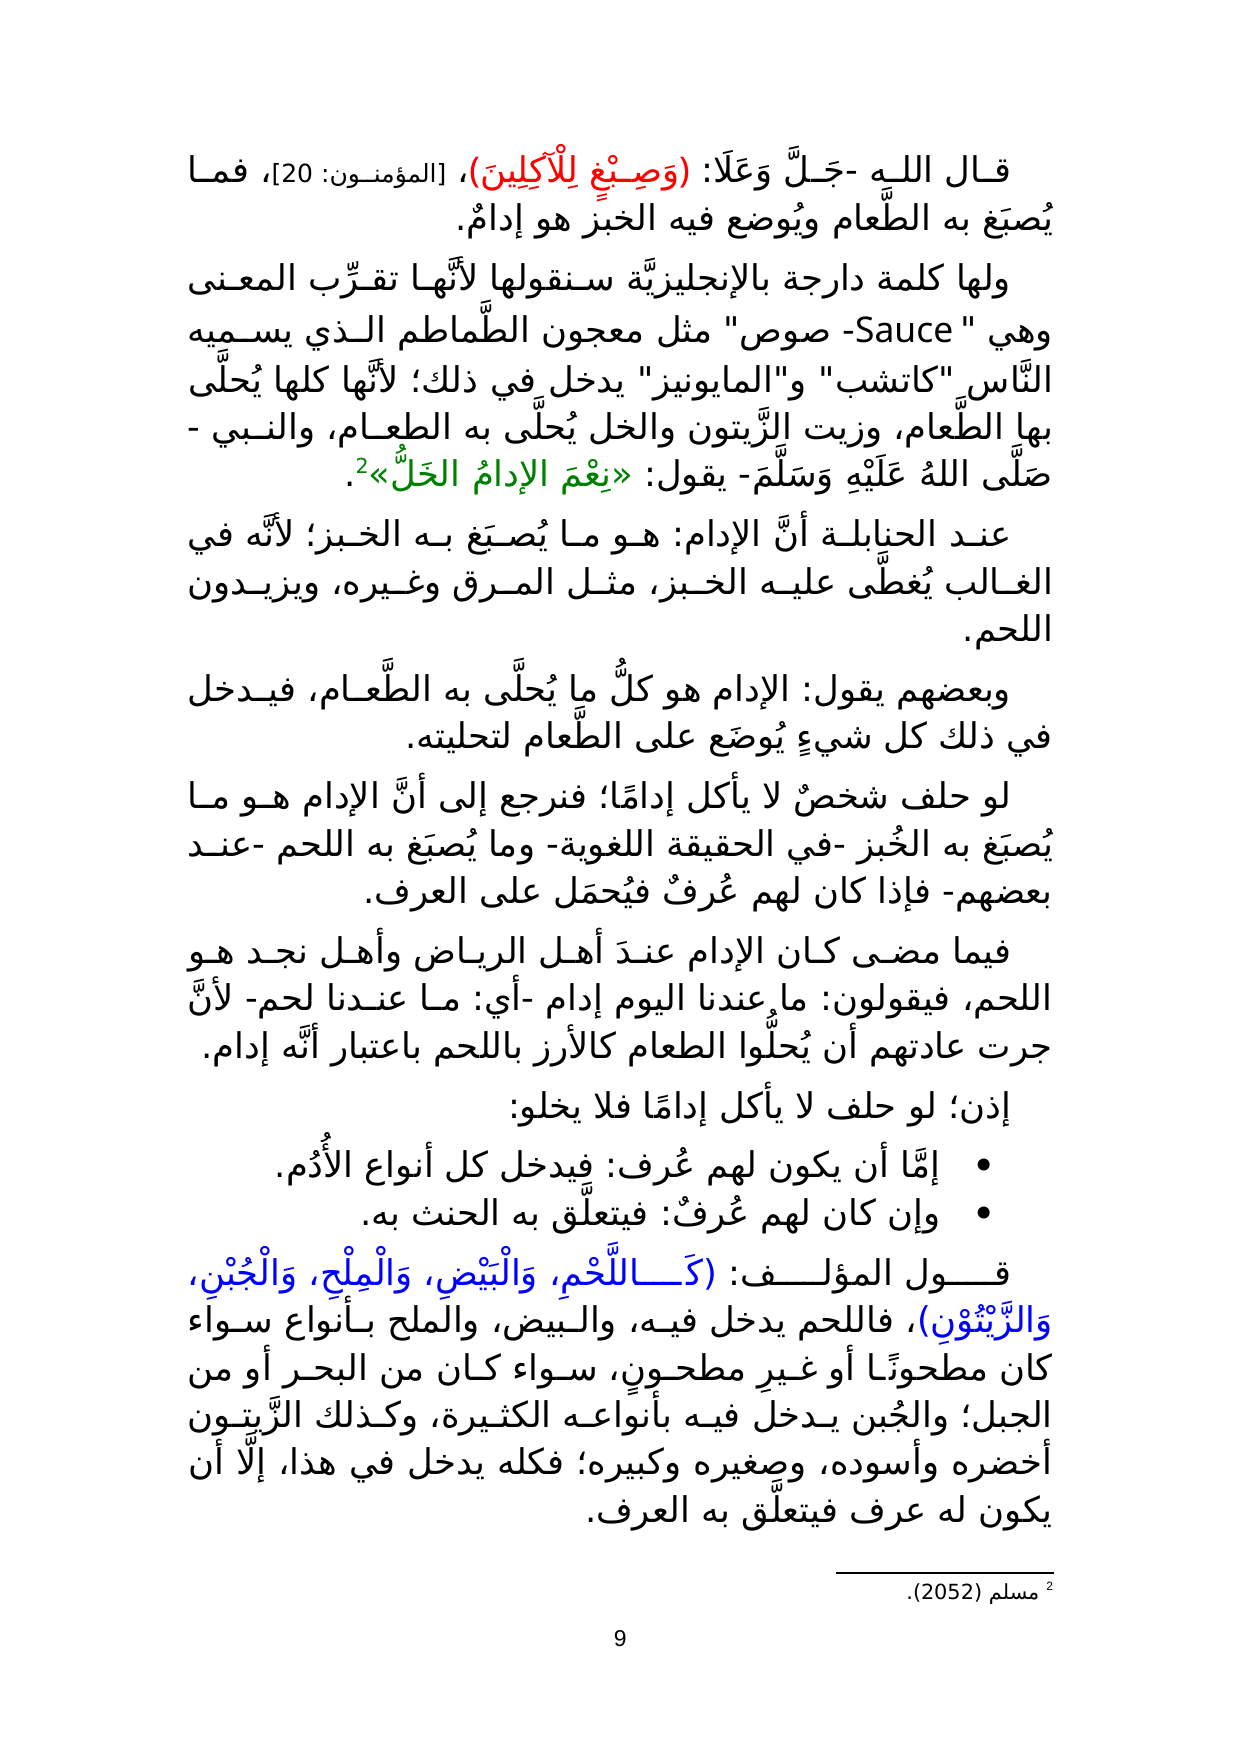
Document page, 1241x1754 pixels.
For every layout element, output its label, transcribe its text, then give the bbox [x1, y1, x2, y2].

text فيما مضى كان الإدام عندَ أهل الرياض وأهل نجد هو اللحم، فيقولون: ما عندنا اليوم إدام -أي: ما عندنا لحم- لأنَّ جرت عادتهم أن يُحلُّوا الطعام كالأرز باللحم باعتبار أنَّه إدام. [187, 930, 1053, 1066]
list وإن كان لهم عُرفٌ: فيتعلَّق به الحنث به. [187, 1192, 978, 1234]
text لو حلف شخصٌ لا يأكل إدامًا؛ فنرجع إلى أنَّ الإدام هو ما يُصبَغ به الخُبز -في الحقيقة اللغوية- وما يُصبَغ به اللحم -عند بعضهم- فإذا كان لهم عُرفٌ فيُحمَل على العرف. [187, 776, 1053, 912]
list إمَّا أن يكون لهم عُرف: فيدخل كل أنواع الأُدُم. [187, 1145, 978, 1186]
text إذن؛ لو حلف لا يأكل إدامًا فلا يخلو: [187, 1085, 1053, 1126]
text ولها كلمة دارجة بالإنجليزيَّة سنقولها لأنَّها تقرِّب المعنى وهي " Sauce- صوص" مثل معجون الطَّماطم الذي يسميه النَّاس "كاتشب" و"المايونيز" يدخل في ذلك؛ لأنَّها كلها يُحلَّى بها الطَّعام، وزيت الزَّيتون والخل يُحلَّى به الطعام، والنبي -صَلَّى اللهُ عَلَيْهِ وَسَلَّمَ- يقول: «نِعْمَ الإدامُ الخَلُّ». [187, 257, 1053, 495]
text قال الله -جَلَّ وَعَلَا: ﴿وَصِبْغٍ لِلْآكِلِينَ﴾، [المؤمنون: 20]، فما يُصبَغ به الطَّعام ويُوضع فيه الخبز هو إدامٌ. [187, 150, 1053, 239]
text قول المؤلف: (كَاللَّحْمِ، وَالْبَيْضِ، وَالْمِلْحِ، وَالْجُبْنِ، وَالزَّيْتُوْنِ)، فاللحم يدخل فيه، والبيض، والملح بأنواع سواء كان مطحونًا أو غيرِ مطحونٍ، سواء كان من البحر أو من الجبل؛ والجُبن يدخل فيه بأنواعه الكثيرة، وكذلك الزَّيتون أخضره وأسوده، وصغيره وكبيره؛ فكله يدخل في هذا، إلَّا أن يكون له عرف فيتعلَّق به العرف. [187, 1252, 1053, 1531]
text وبعضهم يقول: الإدام هو كلُّ ما يُحلَّى به الطَّعام، فيدخل في ذلك كل شيءٍ يُوضَع على الطَّعام لتحليته. [187, 668, 1053, 757]
text عند الحنابلة أنَّ الإدام: هو ما يُصبَغ به الخبز؛ لأنَّه في الغالب يُغطَّى عليه الخبز، مثل المرق وغيره، ويزيدون اللحم. [187, 514, 1053, 650]
